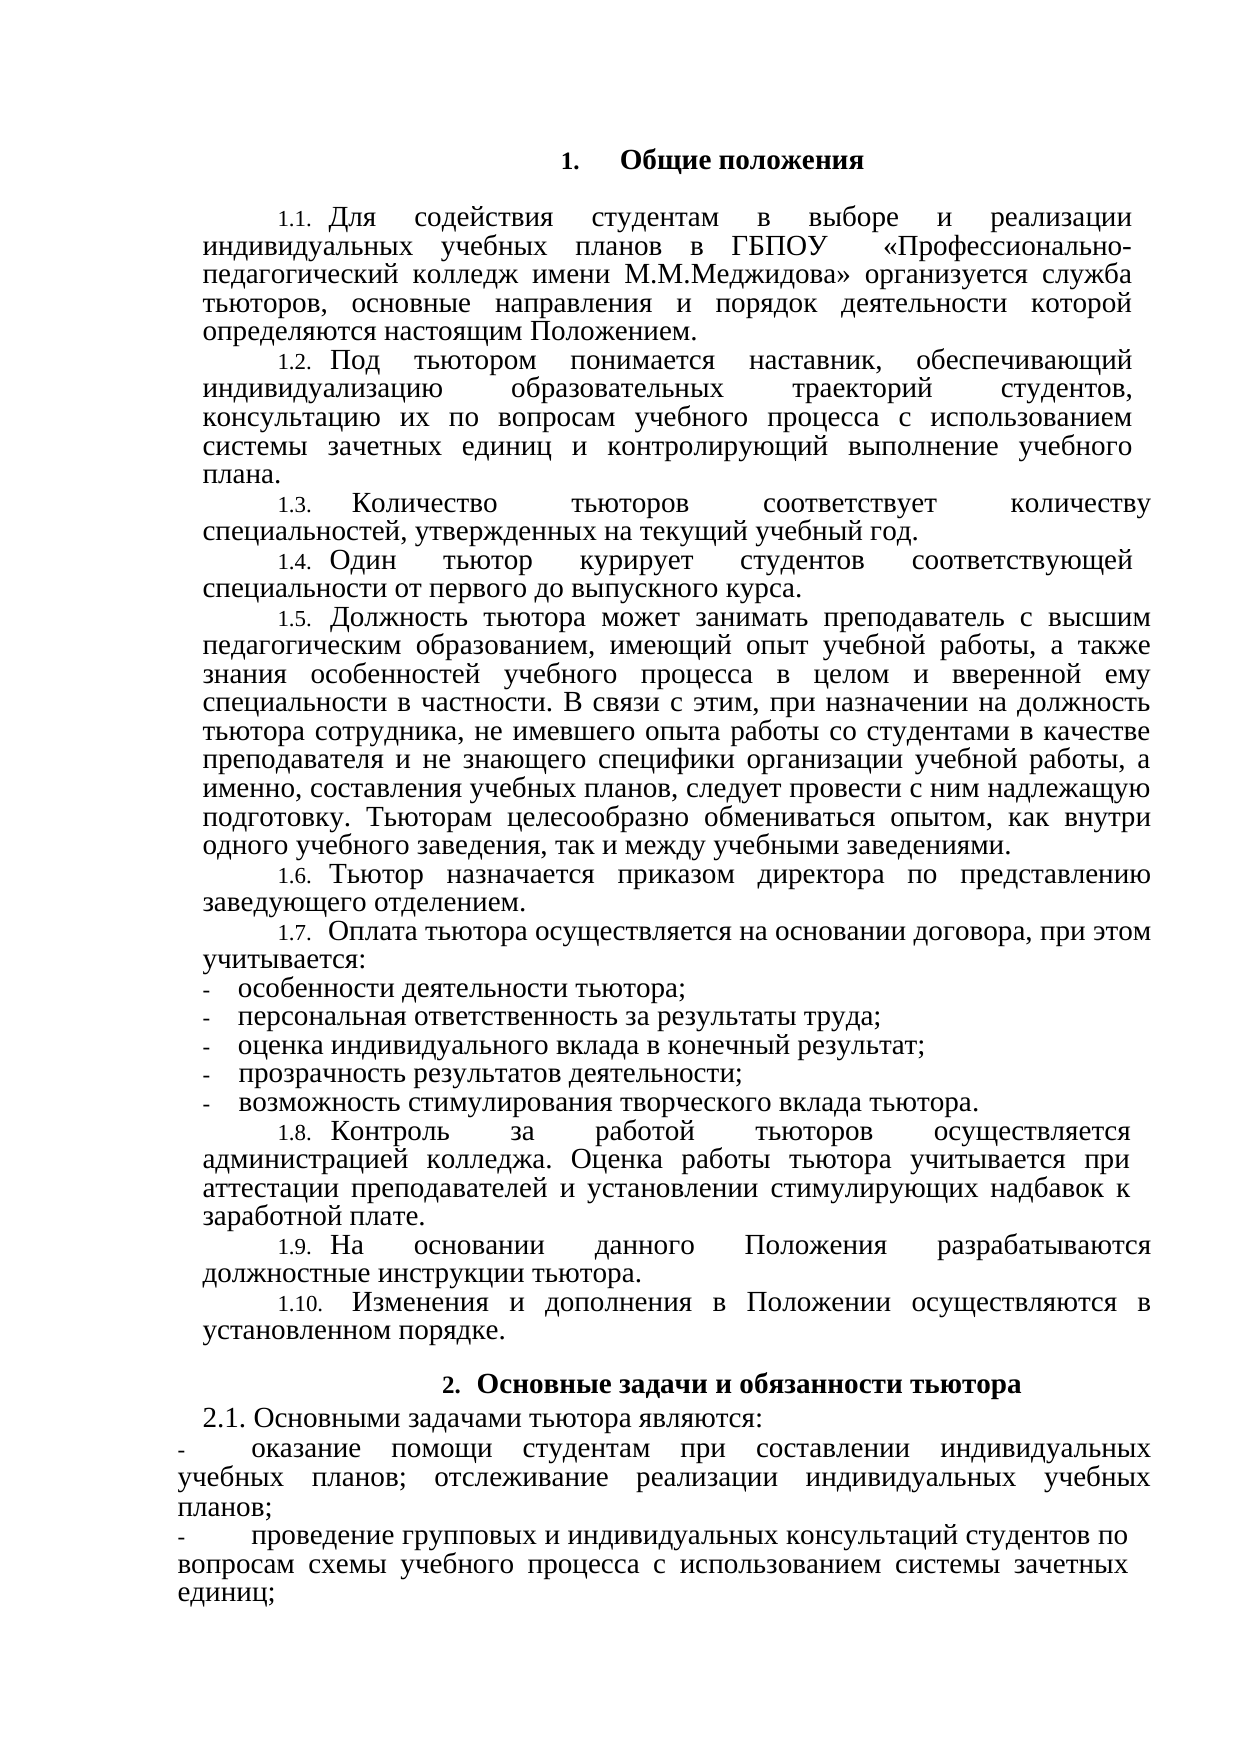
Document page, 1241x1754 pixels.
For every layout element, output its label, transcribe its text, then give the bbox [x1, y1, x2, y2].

list персональная ответственность за результаты труда; [202, 1003, 1152, 1031]
text 2.1. Основными задачами тьютора являются: [202, 1405, 1152, 1433]
list Для содействия студентам в выборе и реализации индивидуальных учебных планов в ГБПОУ «Профессионально-педагогический колледж имени М.М.Меджидова» организуется служба тьюторов, основные направления и порядок деятельности которой определяются настоящим Положением. [202, 204, 1133, 346]
list особенности деятельности тьютора; [202, 974, 1152, 1003]
list оценка индивидуального вклада в конечный результат; [202, 1031, 1152, 1060]
list Один тьютор курирует студентов соответствующей специальности от первого до выпускного курса. [202, 546, 1133, 603]
list Контроль за работой тьюторов осуществляется администрацией колледжа. Оценка работы тьютора учитывается при аттестации преподавателей и установлении стимулирующих надбавок к заработной плате. [202, 1117, 1131, 1231]
list Общие положения [561, 147, 1152, 175]
list Изменения и дополнения в Положении осуществляются в установленном порядке. [202, 1288, 1152, 1345]
list Тьютор назначается приказом директора по представлению заведующего отделением. [202, 860, 1152, 917]
list прозрачность результатов деятельности; [202, 1060, 1152, 1088]
list Под тьютором понимается наставник, обеспечивающий индивидуализацию образовательных траекторий студентов, консультацию их по вопросам учебного процесса с использованием системы зачетных единиц и контролирующий выполнение учебного плана. [202, 346, 1133, 489]
list Оплата тьютора осуществляется на основании договора, при этом учитывается: [202, 917, 1152, 974]
list возможность стимулирования творческого вклада тьютора. [202, 1088, 1152, 1117]
list На основании данного Положения разрабатываются должностные инструкции тьютора. [202, 1231, 1152, 1288]
list Основные задачи и обязанности тьютора [442, 1373, 1152, 1398]
list оказание помощи студентам при составлении индивидуальных учебных планов; отслеживание реализации индивидуальных учебных планов; [177, 1433, 1152, 1522]
list проведение групповых и индивидуальных консультаций студентов по вопросам схемы учебного процесса с использованием системы зачетных единиц; [177, 1522, 1129, 1607]
list Должность тьютора может занимать преподаватель с высшим педагогическим образованием, имеющий опыт учебной работы, а также знания особенностей учебного процесса в целом и вверенной ему специальности в частности. В связи с этим, при назначении на должность тьютора сотрудника, не имевшего опыта работы со студентами в качестве преподавателя и не знающего специфики организации учебной работы, а именно, составления учебных планов, следует провести с ним надлежащую подготовку. Тьюторам целесообразно обмениваться опытом, как внутри одного учебного заведения, так и между учебными заведениями. [202, 603, 1152, 860]
list Количество тьюторов соответствует количеству специальностей, утвержденных на текущий учебный год. [202, 489, 1152, 546]
